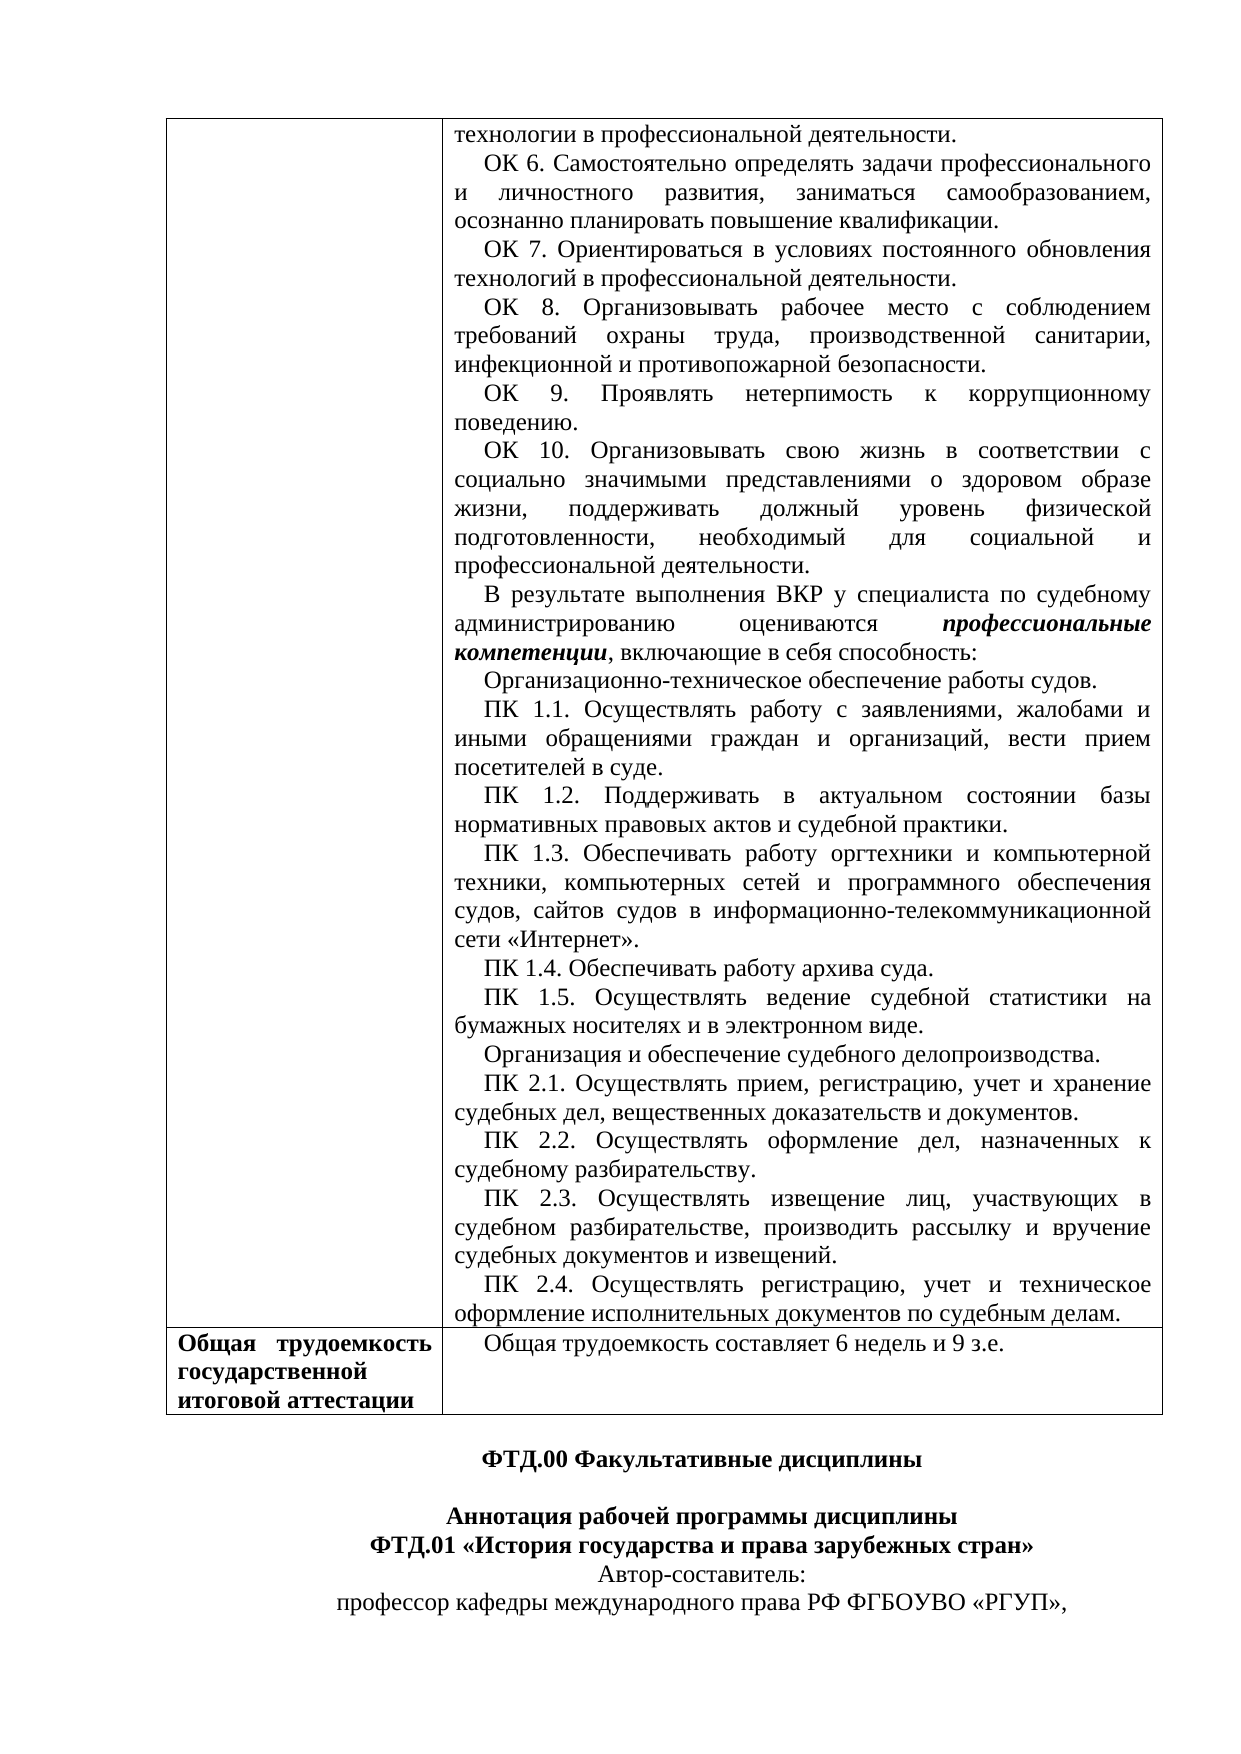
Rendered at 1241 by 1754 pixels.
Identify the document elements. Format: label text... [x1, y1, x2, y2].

table_cell Общая трудоемкость составляет 6 недель и 9 з.е. [443, 1328, 1162, 1414]
table_cell Общая трудоемкость государственной итоговой аттестации [167, 1328, 442, 1414]
text Автор-составитель: [177, 1559, 1152, 1587]
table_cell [167, 119, 442, 1327]
text профессор кафедры международного права РФ ФГБОУВО «РГУП», [177, 1587, 1152, 1616]
text ФТД.01 «История государства и права зарубежных стран» [177, 1530, 1152, 1559]
text Аннотация рабочей программы дисциплины [177, 1501, 1152, 1530]
text ФТД.00 Факультативные дисциплины [177, 1444, 1152, 1472]
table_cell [443, 119, 1162, 1327]
